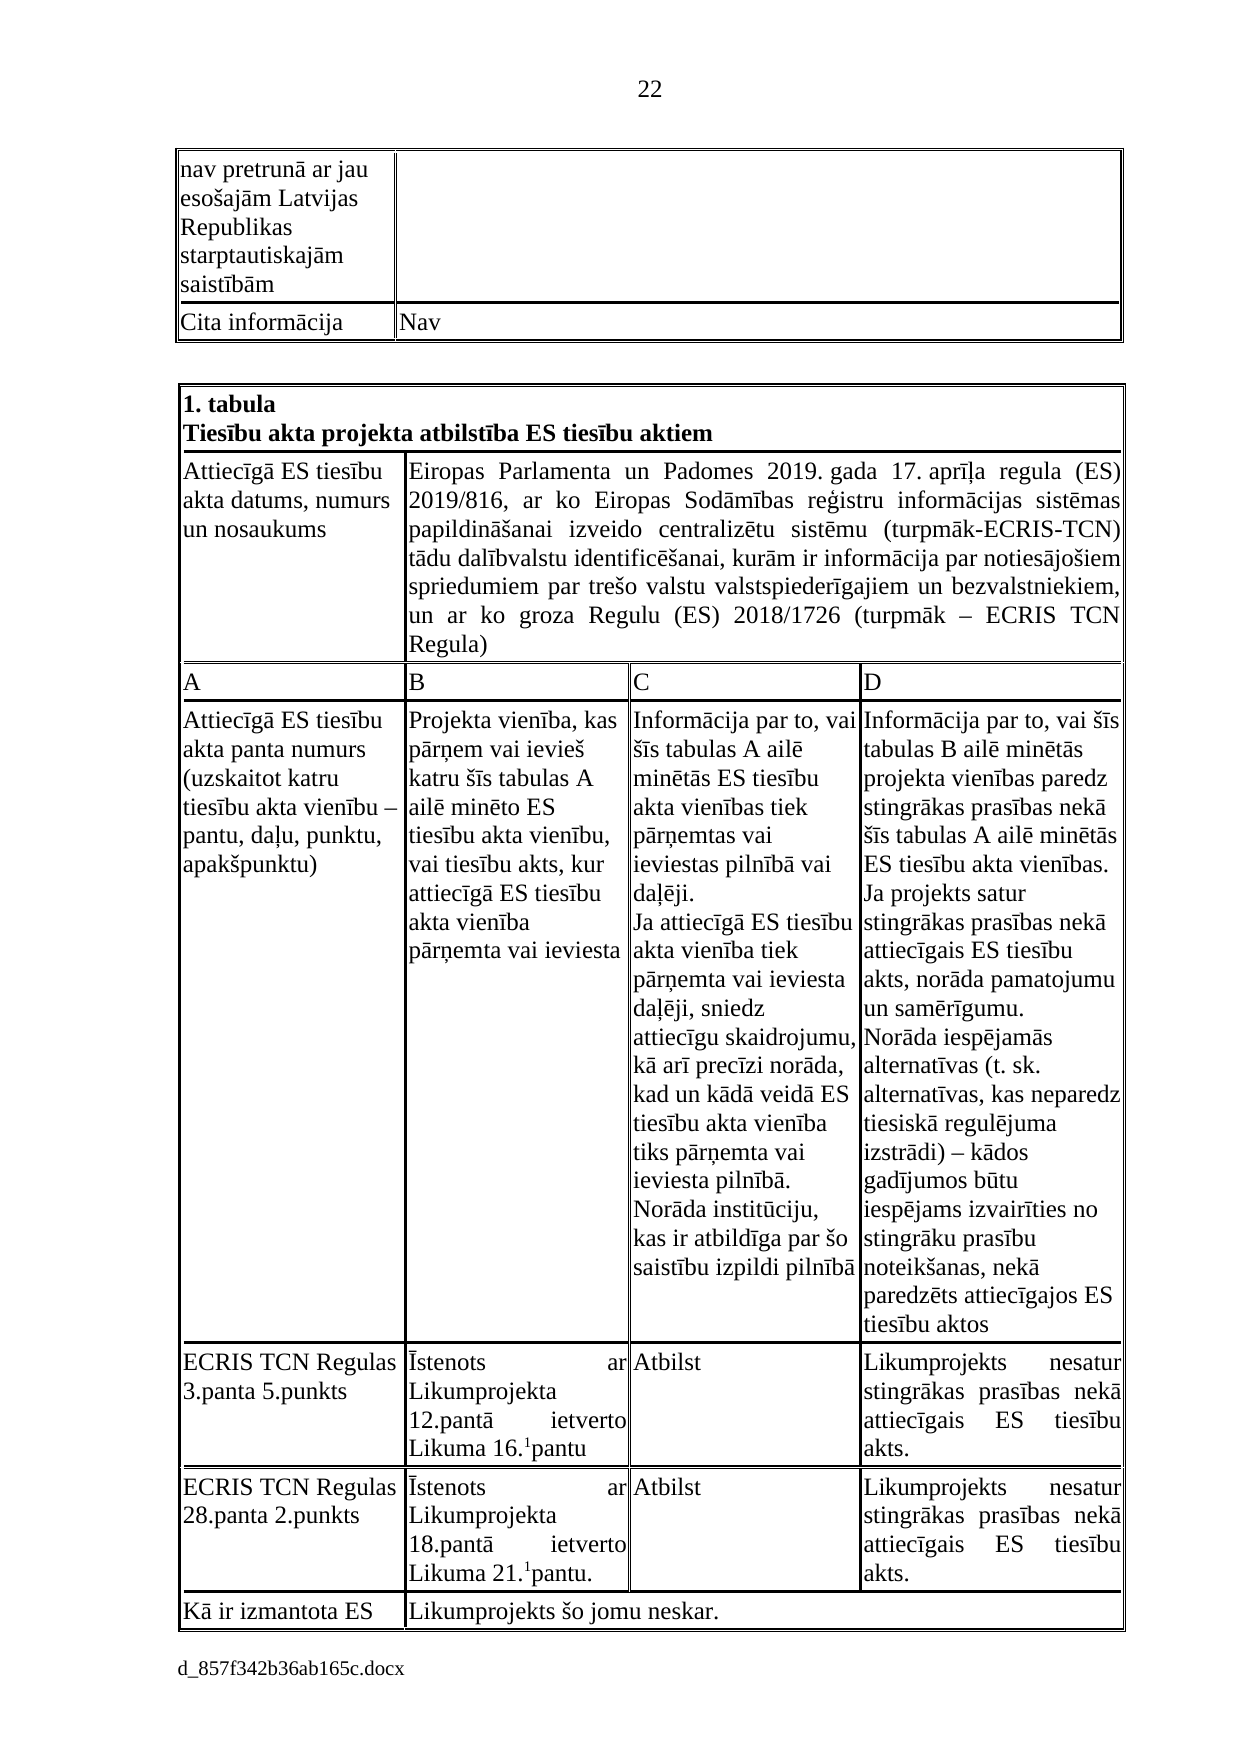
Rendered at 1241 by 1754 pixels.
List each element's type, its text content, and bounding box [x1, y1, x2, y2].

table_cell Eiropas Parlamenta un Padomes 2019. gada 17. aprīļa regula (ES) 2019/816, ar ko Eiropas Sodāmības reģistru informācijas sistēmas papildināšanai izveido centralizētu sistēmu (turpmāk-ECRIS-TCN) tādu dalībvalstu identificēšanai, kurām ir informācija par notiesājošiem spriedumiem par trešo valstu valstspiederīgajiem un bezvalstniekiem, un ar ko groza Regulu (ES) 2018/1726 (turpmāk – ECRIS TCN Regula) [407, 450, 1123, 661]
table_cell ECRIS TCN Regulas 3.panta 5.punkts [181, 1341, 404, 1465]
table_cell Atbilst [631, 1344, 859, 1465]
table_cell Attiecīgā ES tiesību akta panta numurs (uzskaitot katru tiesību akta vienību – pantu, daļu, punktu, apakšpunktu) [181, 699, 404, 1341]
table_cell Nav [396, 301, 1120, 339]
table_header 1. tabula Tiesību akta projekta atbilstība ES tiesību aktiem [181, 387, 1123, 450]
table_cell Likumprojekts nesatur stingrākas prasības nekā attiecīgais ES tiesību akts. [862, 1465, 1123, 1590]
table_cell Attiecīgā ES tiesību akta datums, numurs un nosaukums [181, 450, 404, 661]
table_cell D [860, 661, 1124, 699]
table_cell A [180, 661, 405, 699]
table_cell Likumprojekts nesatur stingrākas prasības nekā attiecīgais ES tiesību akts. [862, 1341, 1123, 1465]
table_cell Cita informācija [179, 301, 396, 339]
table_cell Informācija par to, vai šīs tabulas B ailē minētās projekta vienības paredz stingrākas prasības nekā šīs tabulas A ailē minētās ES tiesību akta vienības. Ja projekts satur stingrākas prasības nekā attiecīgais ES tiesību akts, norāda pamatojumu un samērīgumu. Norāda iespējamās alternatīvas (t. sk. alternatīvas, kas neparedz tiesiskā regulējuma izstrādi) – kādos gadījumos būtu iespējams izvairīties no stingrāku prasību noteikšanas, nekā paredzēts attiecīgajos ES tiesību aktos [862, 699, 1123, 1341]
table_cell Informācija par to, vai šīs tabulas A ailē minētās ES tiesību akta vienības tiek pārņemtas vai ieviestas pilnībā vai daļēji. Ja attiecīgā ES tiesību akta vienība tiek pārņemta vai ieviesta daļēji, sniedz attiecīgu skaidrojumu, kā arī precīzi norāda, kad un kādā veidā ES tiesību akta vienība tiks pārņemta vai ieviesta pilnībā. Norāda institūciju, kas ir atbildīga par šo saistību izpildi pilnībā [631, 702, 859, 1341]
table_cell C [631, 664, 859, 699]
table_cell ECRIS TCN Regulas 28.panta 2.punkts [181, 1465, 404, 1590]
table_cell Atbilst [631, 1469, 859, 1590]
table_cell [181, 1590, 405, 1628]
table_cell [405, 1590, 1123, 1628]
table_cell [396, 151, 1120, 301]
table_cell B [407, 664, 628, 699]
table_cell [179, 151, 396, 301]
table_cell Īstenots ar Likumprojekta 12.pantā ietverto Likuma 16.1pantu [407, 1344, 628, 1465]
table_cell Projekta vienība, kas pārņem vai ievieš katru šīs tabulas A ailē minēto ES tiesību akta vienību, vai tiesību akts, kur attiecīgā ES tiesību akta vienība pārņemta vai ieviesta [407, 702, 628, 1341]
table_cell Īstenots ar Likumprojekta 18.pantā ietverto Likuma 21.1pantu. [407, 1469, 628, 1590]
